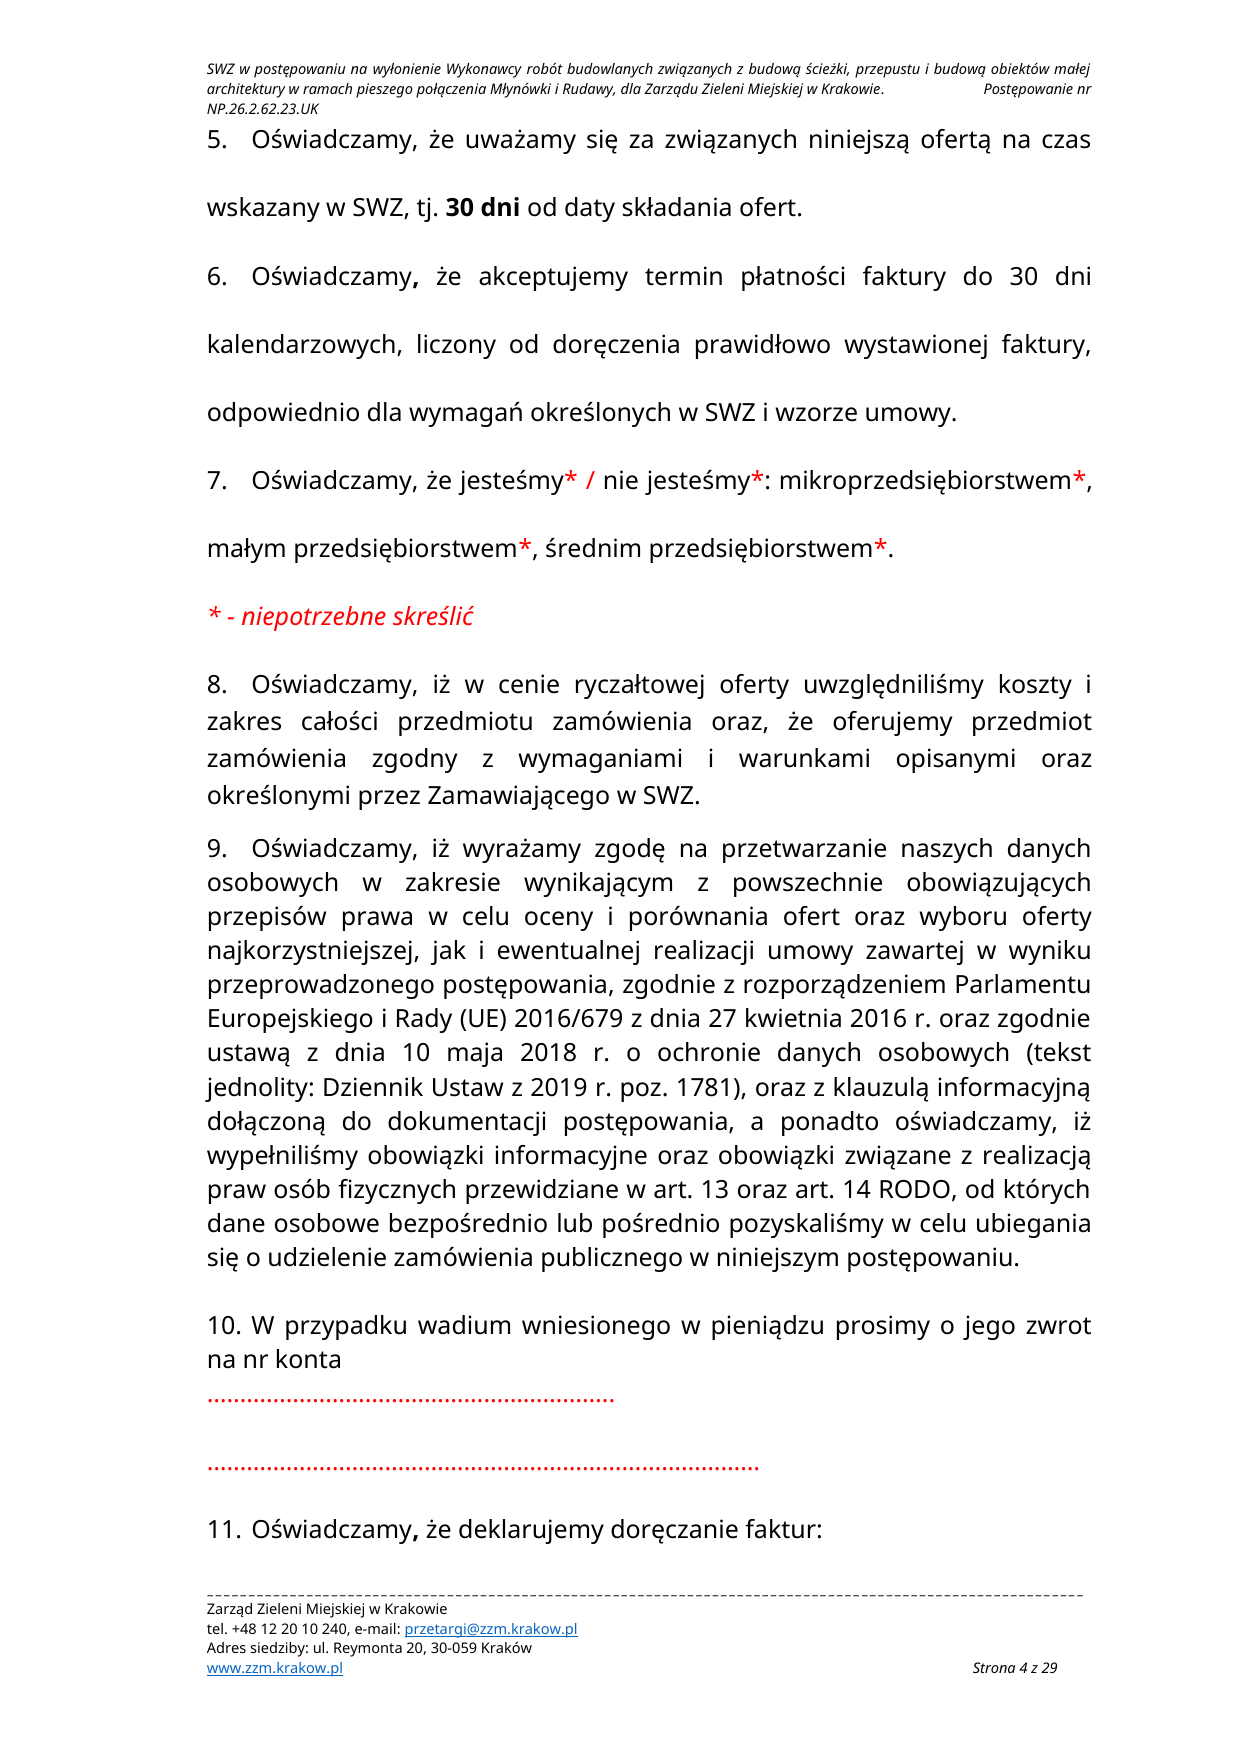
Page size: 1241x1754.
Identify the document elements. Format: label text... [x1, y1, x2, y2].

text * - niepotrzebne skreślić [207, 599, 1093, 633]
text ……………………………………………………..………………………………………………………………………… [207, 1376, 1093, 1478]
list Oświadczamy, że uważamy się za związanych niniejszą ofertą na czas wskazany w SWZ, tj. 30 dni od daty składania ofert. [207, 122, 1093, 224]
list Oświadczamy, że akceptujemy termin płatności faktury do 30 dni kalendarzowych, liczony od doręczenia prawidłowo wystawionej faktury, odpowiednio dla wymagań określonych w SWZ i wzorze umowy. [207, 258, 1093, 428]
list Oświadczamy, iż w cenie ryczałtowej oferty uwzględniliśmy koszty i zakres całości przedmiotu zamówienia oraz, że oferujemy przedmiot zamówienia zgodny z wymaganiami i warunkami opisanymi oraz określonymi przez Zamawiającego w SWZ. [207, 667, 1093, 811]
list Oświadczamy, że deklarujemy doręczanie faktur: [207, 1512, 1093, 1546]
list W przypadku wadium wniesionego w pieniądzu prosimy o jego zwrot na nr konta [207, 1308, 1093, 1376]
list Oświadczamy, że jesteśmy* / nie jesteśmy*: mikroprzedsiębiorstwem*, małym przedsiębiorstwem*, średnim przedsiębiorstwem*. [207, 463, 1093, 565]
list Oświadczamy, iż wyrażamy zgodę na przetwarzanie naszych danych osobowych w zakresie wynikającym z powszechnie obowiązujących przepisów prawa w celu oceny i porównania ofert oraz wyboru oferty najkorzystniejszej, jak i ewentualnej realizacji umowy zawartej w wyniku przeprowadzonego postępowania, zgodnie z rozporządzeniem Parlamentu Europejskiego i Rady (UE) 2016/679 z dnia 27 kwietnia 2016 r. oraz zgodnie ustawą z dnia 10 maja 2018 r. o ochronie danych osobowych (tekst jednolity: Dziennik Ustaw z 2019 r. poz. 1781), oraz z klauzulą informacyjną dołączoną do dokumentacji postępowania, a ponadto oświadczamy, iż wypełniliśmy obowiązki informacyjne oraz obowiązki związane z realizacją praw osób fizycznych przewidziane w art. 13 oraz art. 14 RODO, od których dane osobowe bezpośrednio lub pośrednio pozyskaliśmy w celu ubiegania się o udzielenie zamówienia publicznego w niniejszym postępowaniu. [207, 831, 1093, 1273]
